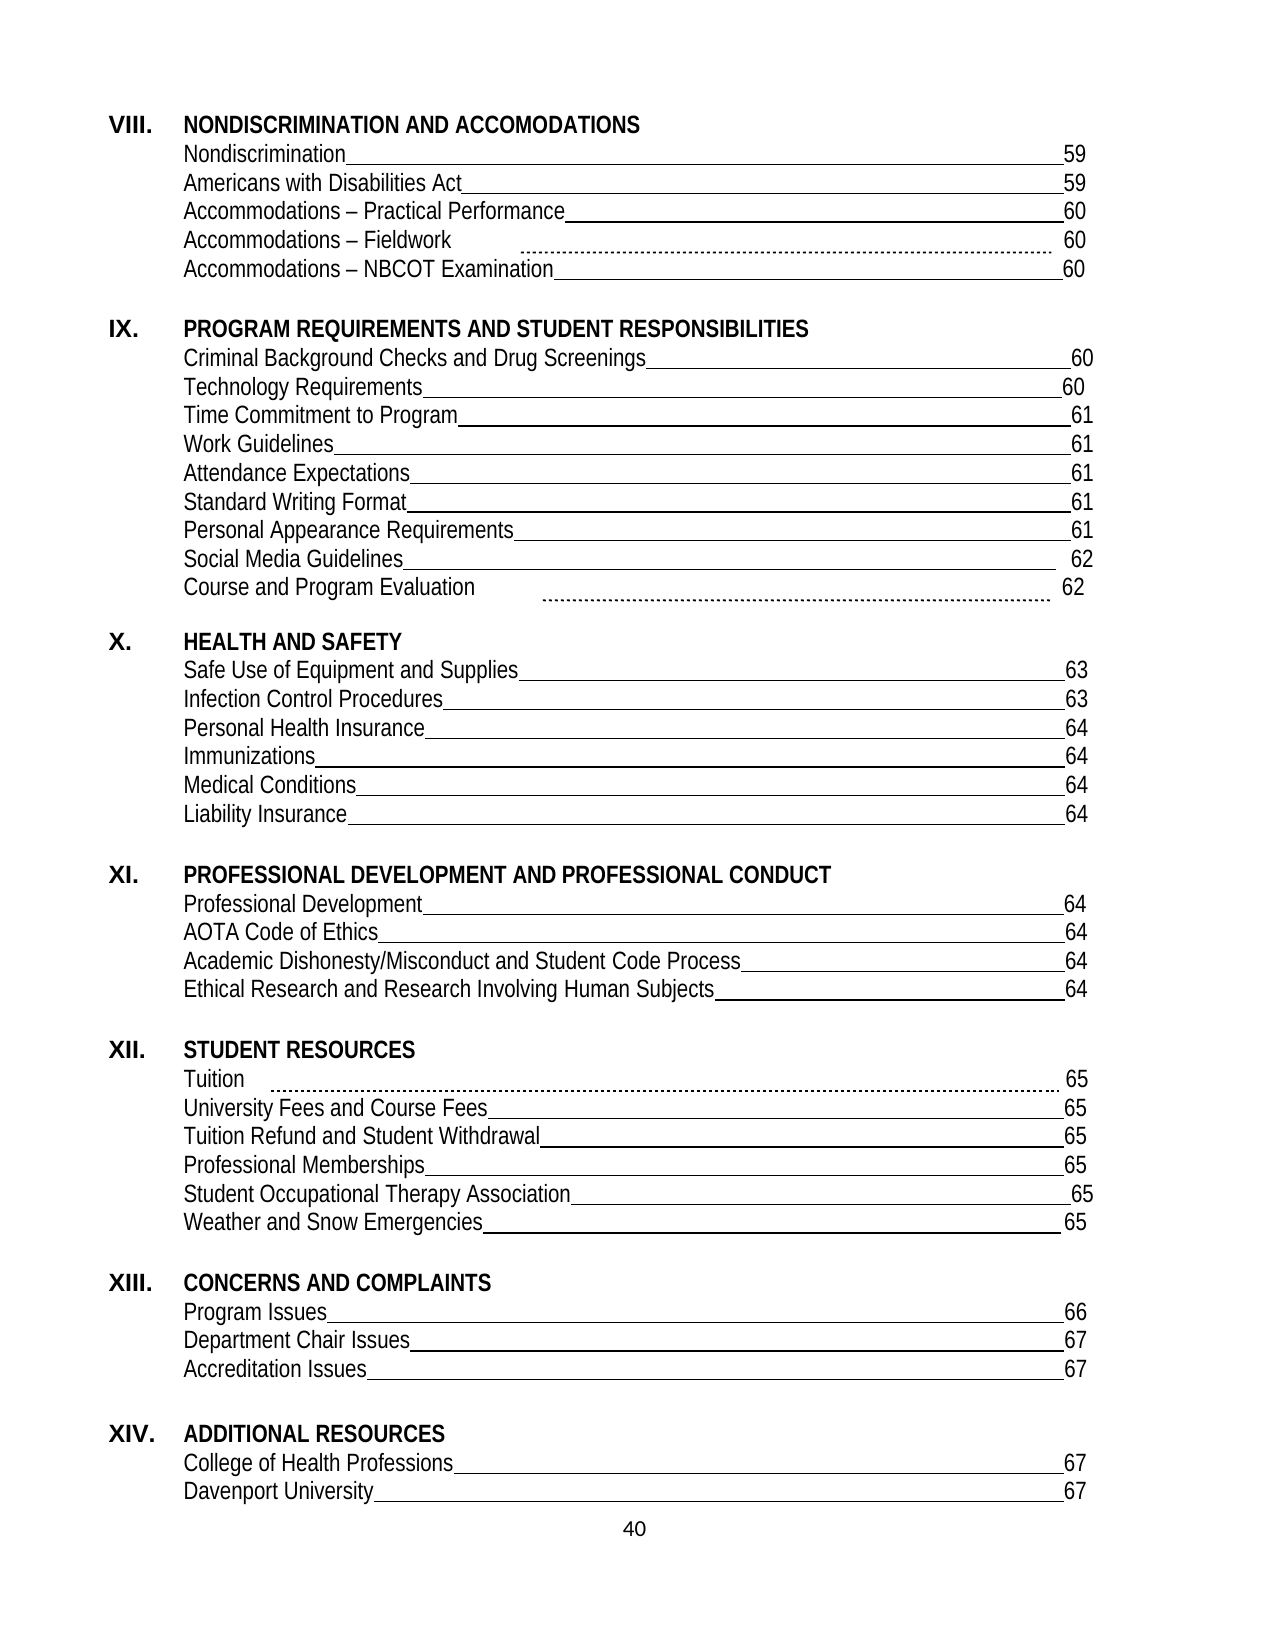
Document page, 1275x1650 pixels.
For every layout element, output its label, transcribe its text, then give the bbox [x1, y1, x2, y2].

text College of Health Professions 67 Davenport University 67 [183, 1447, 1093, 1505]
text Criminal Background Checks and Drug Screenings 60 Technology Requirements 60 [183, 343, 1093, 401]
text Safe Use of Equipment and Supplies 63 Infection Control Procedures 63 Personal Health Insurance 64 Immunizations 64 Medical Conditions 64 Liability Insurance 64 [183, 655, 1093, 827]
subtitle NONDISCRIMINATION AND ACCOMODATIONS [108, 110, 1104, 139]
text Tuition 65 [183, 1064, 1104, 1093]
subtitle STUDENT RESOURCES [108, 1035, 1104, 1064]
text Program Issues 66 Department Chair Issues 67 Accreditation Issues 67 [183, 1297, 1093, 1383]
text Nondiscrimination 59 Americans with Disabilities Act 59 Accommodations – Practical Performance 60 Accommodations – Fieldwork 60 [183, 139, 1093, 254]
list PROFESSIONAL DEVELOPMENT AND PROFESSIONAL CONDUCT Professional Development 64 AOTA Code of Ethics 64 Academic Dishonesty/Misconduct and Student Code Process 64 Ethical Research and Research Involving Human Subjects 64 [108, 860, 1093, 1003]
subtitle CONCERNS AND COMPLAINTS [108, 1268, 1104, 1297]
text Accommodations – NBCOT Examination 60 [183, 254, 1104, 282]
subtitle ADDITIONAL RESOURCES [108, 1419, 1104, 1447]
text Time Commitment to Program 61 Work Guidelines 61 Attendance Expectations 61 Standard Writing Format 61 Personal Appearance Requirements 61 Social Media Guidelines 62 Course and Program Evaluation 62 [183, 401, 1093, 601]
subtitle HEALTH AND SAFETY [108, 627, 1104, 655]
subtitle PROGRAM REQUIREMENTS AND STUDENT RESPONSIBILITIES [108, 314, 1104, 343]
text University Fees and Course Fees 65 Tuition Refund and Student Withdrawal 65 Professional Memberships 65 Student Occupational Therapy Association 65 Weather and Snow Emergencies 65 [183, 1093, 1093, 1236]
